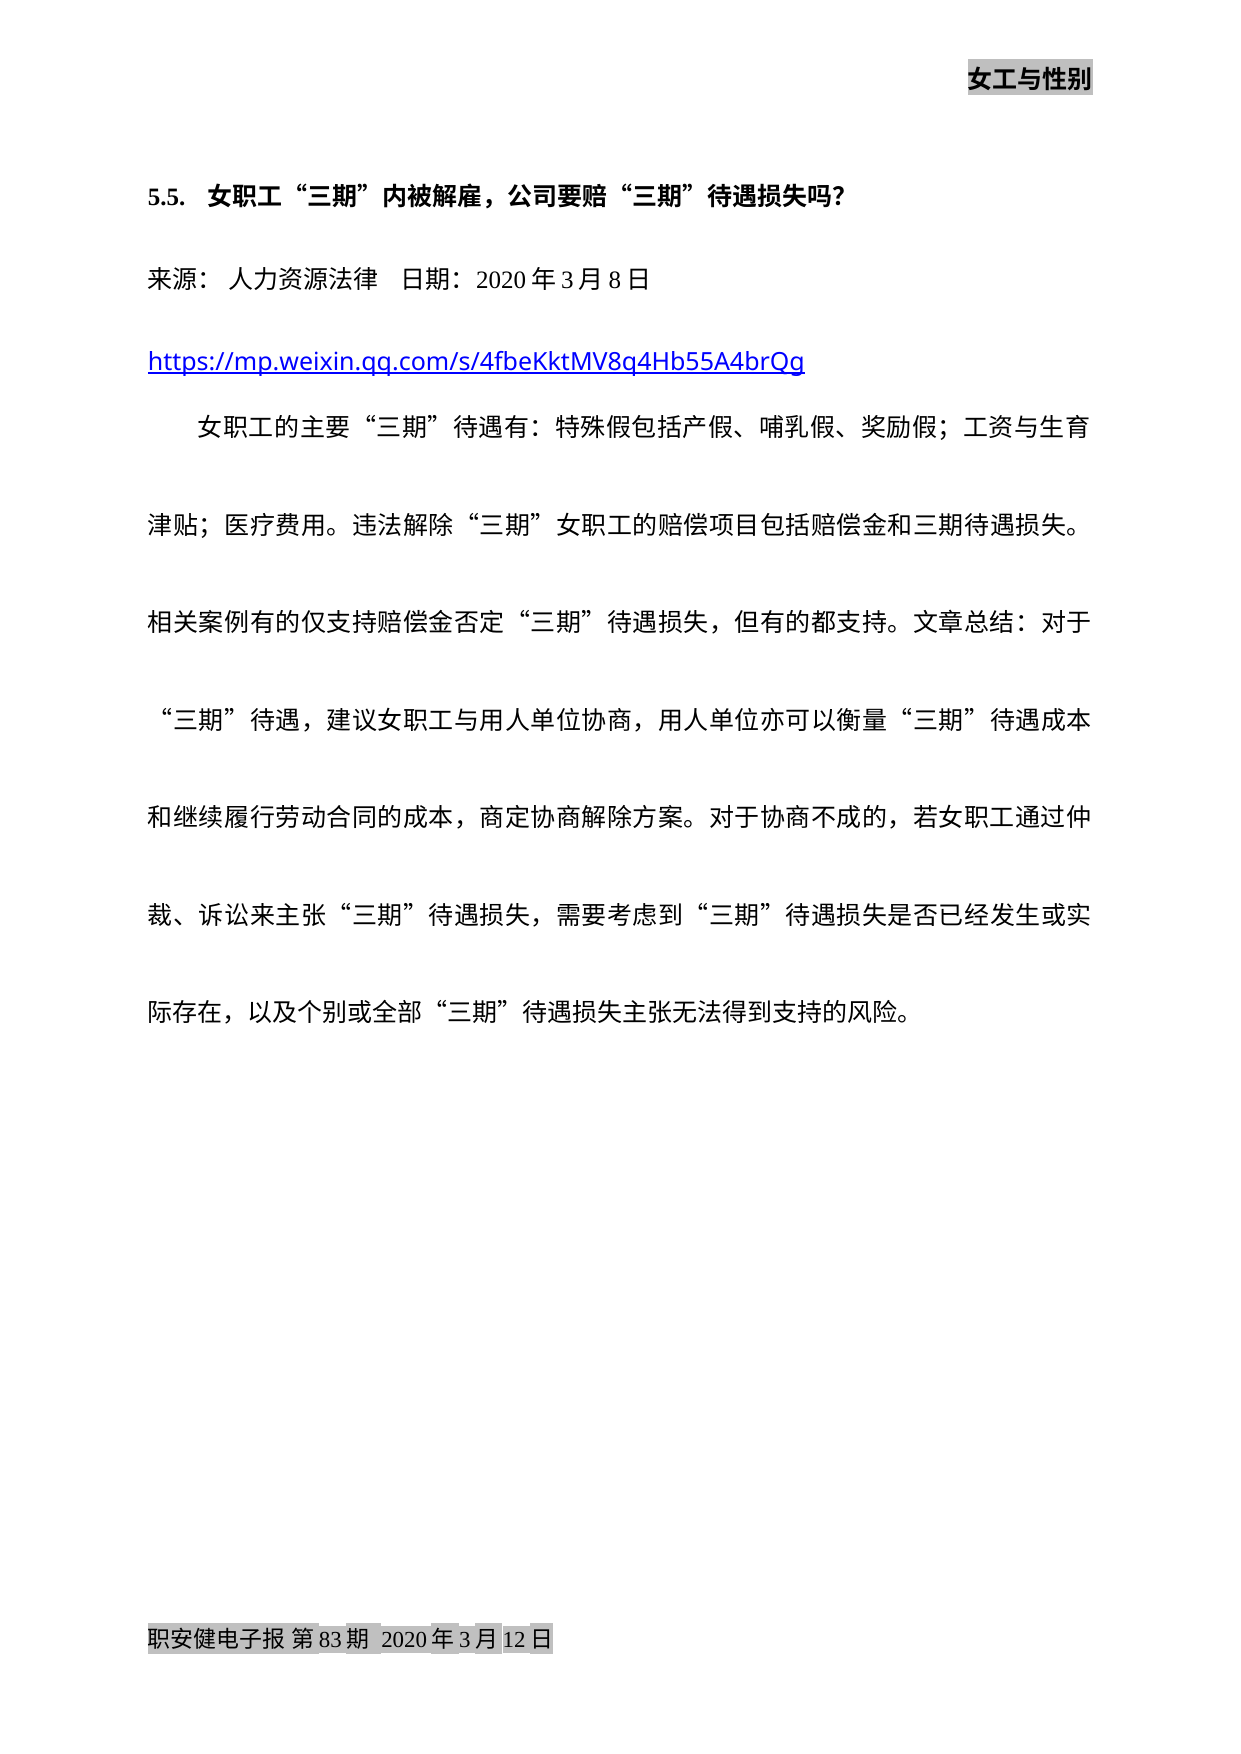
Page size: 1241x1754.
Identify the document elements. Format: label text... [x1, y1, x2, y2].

text https://mp.weixin.qq.com/s/4fbeKktMV8q4Hb55A4brQg [148, 328, 1092, 393]
text 来源： 人力资源法律 日期：2020年3月8日 [148, 245, 1092, 310]
list 女职工“三期”内被解雇，公司要赔“三期”待遇损失吗？ [148, 162, 1092, 227]
text 女职工的主要“三期”待遇有：特殊假包括产假、哺乳假、奖励假；工资与生育津贴；医疗费用。违法解除“三期”女职工的赔偿项目包括赔偿金和三期待遇损失。相关案例有的仅支持赔偿金否定“三期”待遇损失，但有的都支持。文章总结：对于“三期”待遇，建议女职工与用人单位协商，用人单位亦可以衡量“三期”待遇成本和继续履行劳动合同的成本，商定协商解除方案。对于协商不成的，若女职工通过仲裁、诉讼来主张“三期”待遇损失，需要考虑到“三期”待遇损失是否已经发生或实际存在，以及个别或全部“三期”待遇损失主张无法得到支持的风险。 [148, 393, 1092, 1043]
